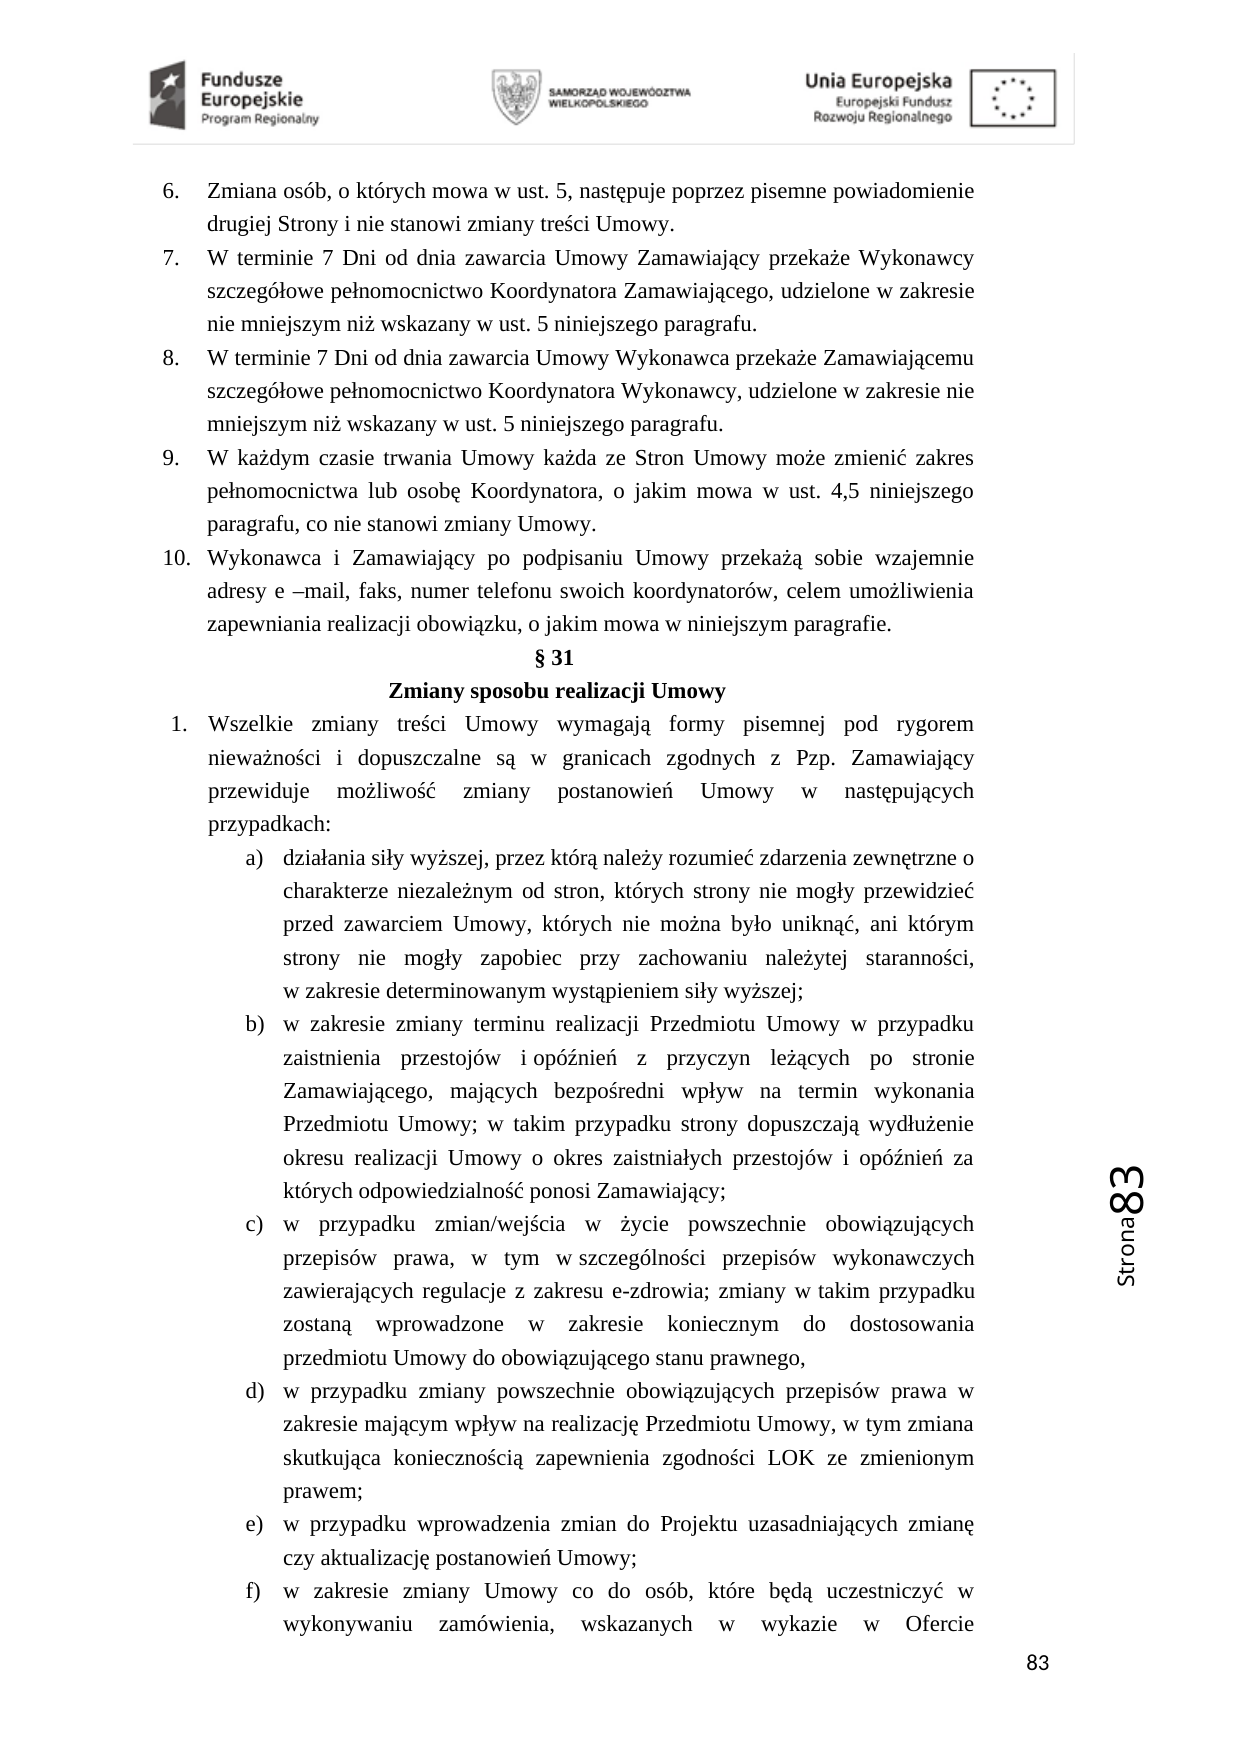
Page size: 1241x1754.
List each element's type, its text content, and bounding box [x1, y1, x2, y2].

list W terminie 7 Dni od dnia zawarcia Umowy Wykonawca przekaże Zamawiającemu szczegółowe pełnomocnictwo Koordynatora Wykonawcy, udzielone w zakresie nie mniejszym niż wskazany w ust. 5 niniejszego paragrafu. [162, 337, 975, 437]
list w przypadku zmian/wejścia w życie powszechnie obowiązujących przepisów prawa, w tym w szczególności przepisów wykonawczych zawierających regulacje z zakresu e-zdrowia; zmiany w takim przypadku zostaną wprowadzone w zakresie koniecznym do dostosowania przedmiotu Umowy do obowiązującego stanu prawnego, [245, 1203, 975, 1370]
list W terminie 7 Dni od dnia zawarcia Umowy Zamawiający przekaże Wykonawcy szczegółowe pełnomocnictwo Koordynatora Zamawiającego, udzielone w zakresie nie mniejszym niż wskazany w ust. 5 niniejszego paragrafu. [162, 237, 975, 337]
list w zakresie zmiany terminu realizacji Przedmiotu Umowy w przypadku zaistnienia przestojów i opóźnień z przyczyn leżących po stronie Zamawiającego, mających bezpośredni wpływ na termin wykonania Przedmiotu Umowy; w takim przypadku strony dopuszczają wydłużenie okresu realizacji Umowy o okres zaistniałych przestojów i opóźnień za których odpowiedzialność ponosi Zamawiający; [245, 1003, 975, 1203]
list Zmiana osób, o których mowa w ust. 5, następuje poprzez pisemne powiadomienie drugiej Strony i nie stanowi zmiany treści Umowy. [162, 170, 975, 237]
text § 31 [133, 637, 975, 670]
list Wszelkie zmiany treści Umowy wymagają formy pisemnej pod rygorem nieważności i dopuszczalne są w granicach zgodnych z Pzp. Zamawiający przewiduje możliwość zmiany postanowień Umowy w następujących przypadkach: [170, 703, 975, 837]
list działania siły wyższej, przez którą należy rozumieć zdarzenia zewnętrzne o charakterze niezależnym od stron, których strony nie mogły przewidzieć przed zawarciem Umowy, których nie można było uniknąć, ani którym strony nie mogły zapobiec przy zachowaniu należytej staranności, w zakresie determinowanym wystąpieniem siły wyższej; [245, 837, 975, 1003]
text Zmiany sposobu realizacji Umowy [133, 670, 975, 703]
picture [132, 53, 1075, 146]
list W każdym czasie trwania Umowy każda ze Stron Umowy może zmienić zakres pełnomocnictwa lub osobę Koordynatora, o jakim mowa w ust. 4,5 niniejszego paragrafu, co nie stanowi zmiany Umowy. [162, 437, 975, 537]
list w przypadku wprowadzenia zmian do Projektu uzasadniających zmianę czy aktualizację postanowień Umowy; [245, 1503, 975, 1570]
list Wykonawca i Zamawiający po podpisaniu Umowy przekażą sobie wzajemnie adresy e –mail, faks, numer telefonu swoich koordynatorów, celem umożliwienia zapewniania realizacji obowiązku, o jakim mowa w niniejszym paragrafie. [162, 537, 975, 637]
list w przypadku zmiany powszechnie obowiązujących przepisów prawa w zakresie mającym wpływ na realizację Przedmiotu Umowy, w tym zmiana skutkująca koniecznością zapewnienia zgodności LOK ze zmienionym prawem; [245, 1370, 975, 1503]
